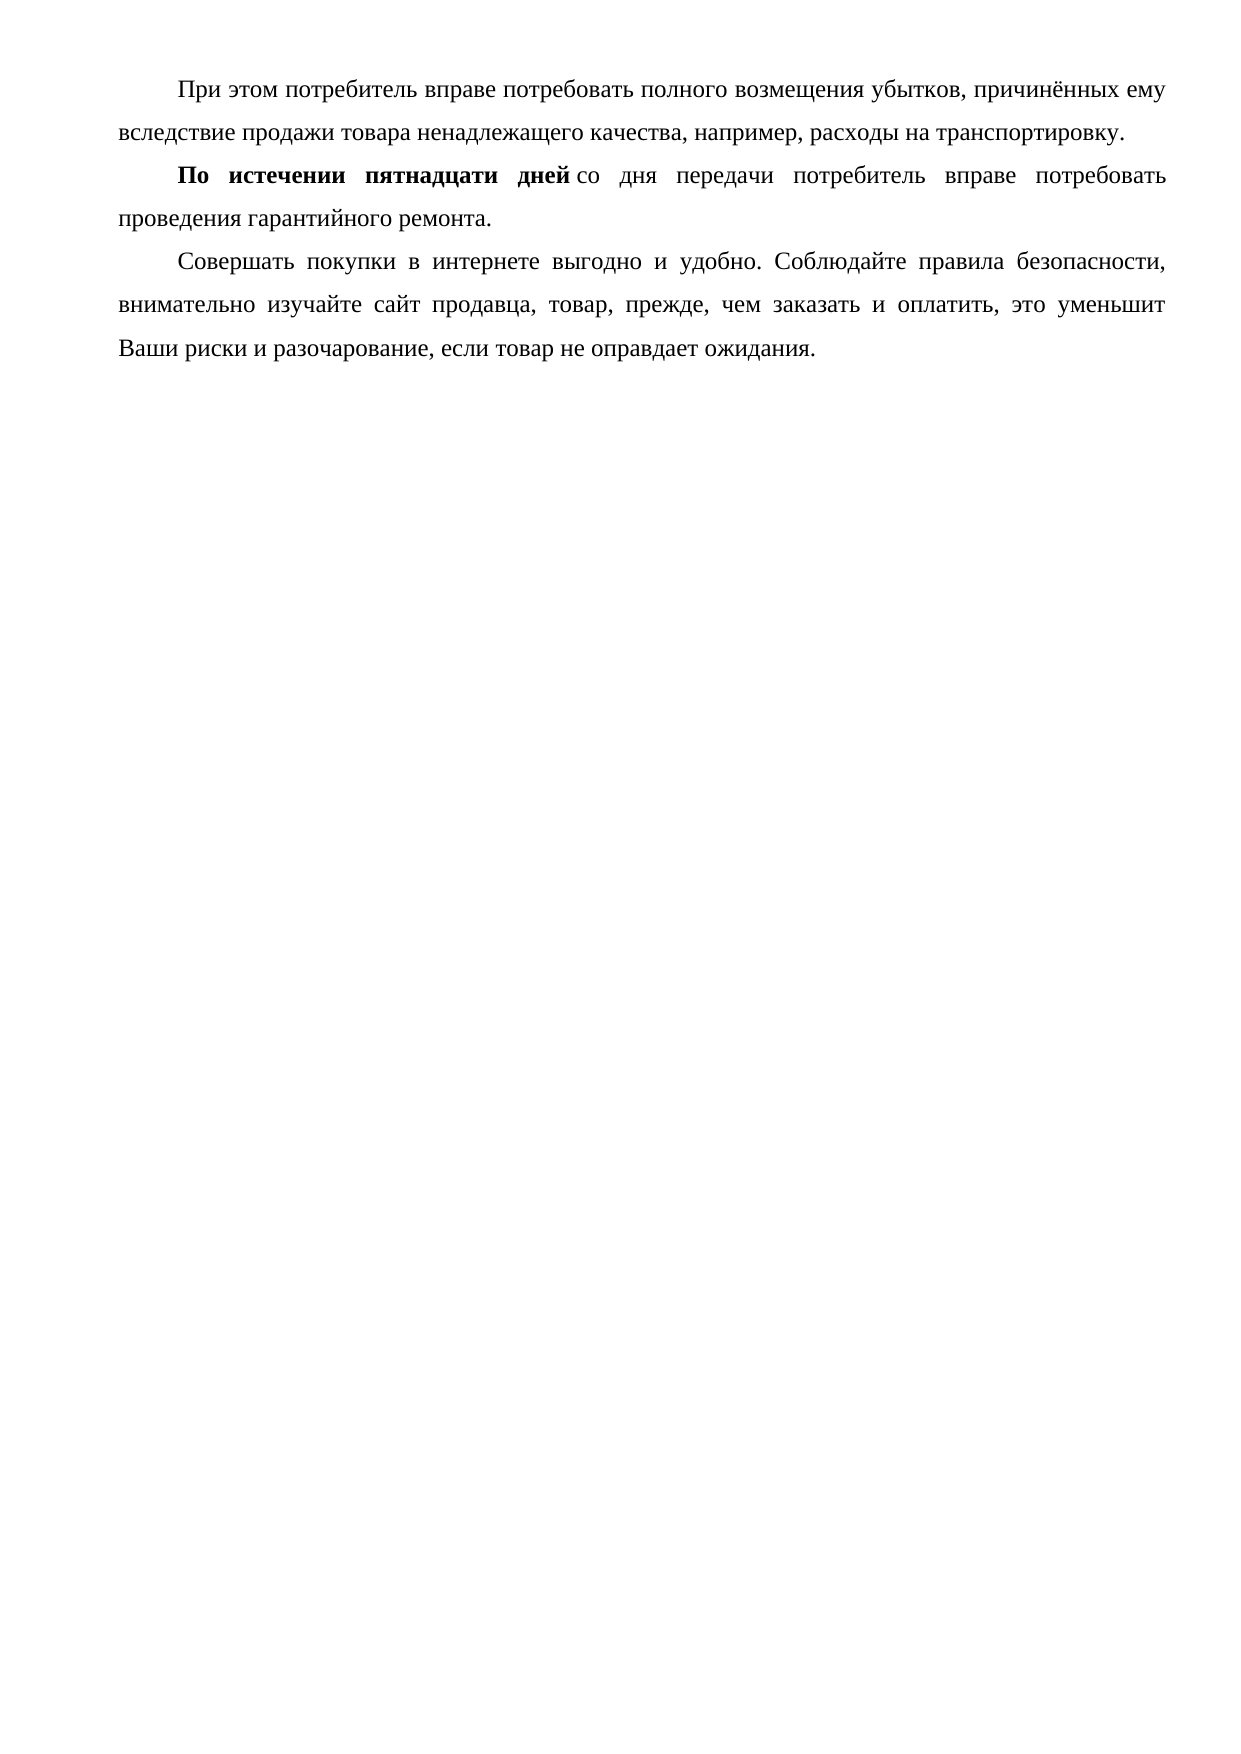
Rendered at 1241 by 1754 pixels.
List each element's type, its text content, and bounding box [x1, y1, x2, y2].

text Совершать покупки в интернете выгодно и удобно. Соблюдайте правила безопасности, внимательно изучайте сайт продавца, товар, прежде, чем заказать и оплатить, это уменьшит Ваши риски и разочарование, если товар не оправдает ожидания. [118, 318, 1167, 361]
text При этом потребитель вправе потребовать полного возмещения убытков, причинённых ему вследствие продажи товара ненадлежащего качества, например, расходы на транспортировку. [118, 74, 1167, 146]
text Совершать покупки в интернете выгодно и удобно. Соблюдайте правила безопасности, внимательно изучайте сайт продавца, товар, прежде, чем заказать и оплатить, это уменьшит Ваши риски и разочарование, если товар не оправдает ожидания. [118, 246, 1167, 290]
text По истечении пятнадцати дней со дня передачи потребитель вправе потребовать проведения гарантийного ремонта. [118, 160, 1167, 232]
